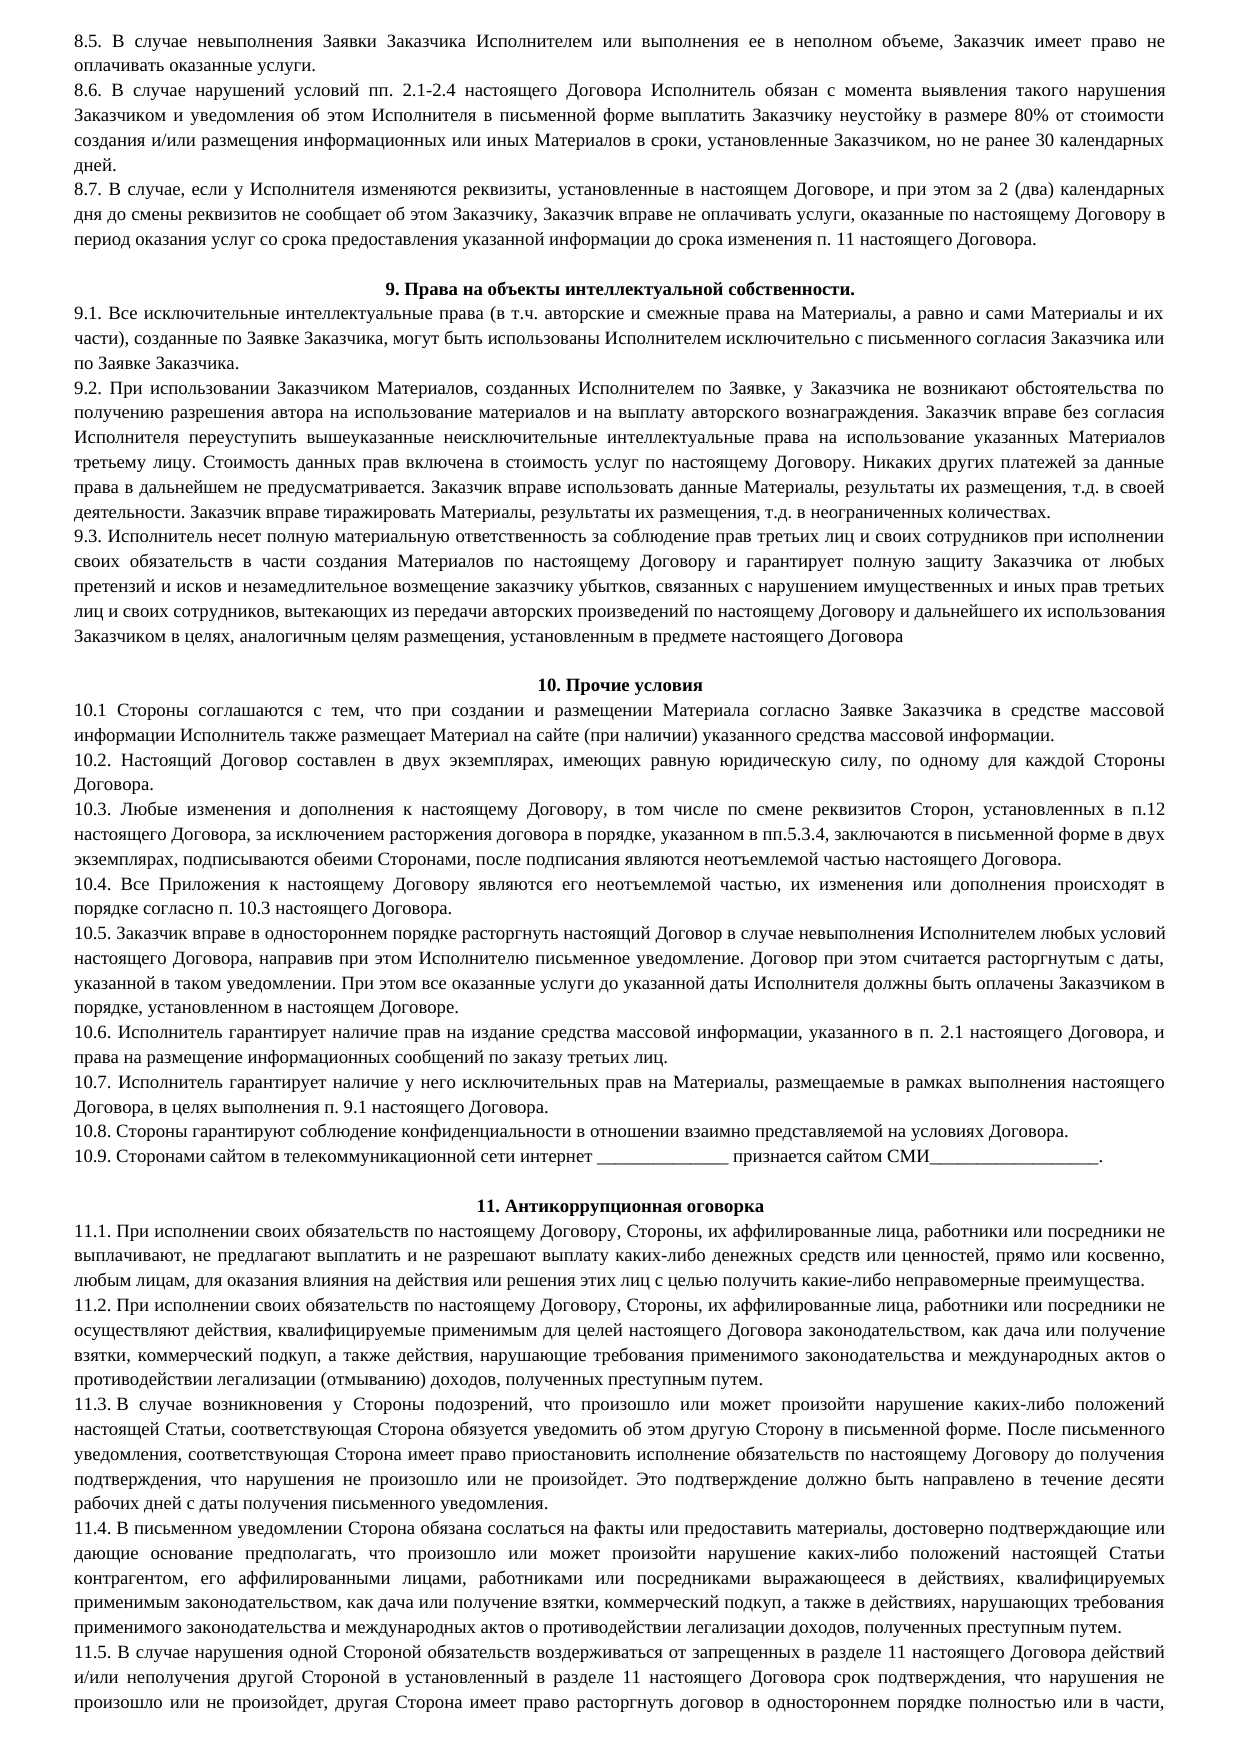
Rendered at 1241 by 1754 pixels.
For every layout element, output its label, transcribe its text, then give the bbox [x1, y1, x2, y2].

text 8.6. В случае нарушений условий пп. 2.1-2.4 настоящего Договора Исполнитель обязан с момента выявления такого нарушения Заказчиком и уведомления об этом Исполнителя в письменной форме выплатить Заказчику неустойку в размере 80% от стоимости создания и/или размещения информационных или иных Материалов в сроки, установленные Заказчиком, но не ранее 30 календарных дней. [74, 79, 1167, 175]
text 9. Права на объекты интеллектуальной собственности. [74, 277, 1167, 299]
text 10.3. Любые изменения и дополнения к настоящему Договору, в том числе по смене реквизитов Сторон, установленных в п.12 настоящего Договора, за исключением расторжения договора в порядке, указанном в пп.5.3.4, заключаются в письменной форме в двух экземплярах, подписываются обеими Сторонами, после подписания являются неотъемлемой частью настоящего Договора. [74, 798, 1167, 869]
text 10.8. Стороны гарантируют соблюдение конфиденциальности в отношении взаимно представляемой на условиях Договора. [74, 1120, 1167, 1142]
text 11.3. В случае возникновения у Стороны подозрений, что произошло или может произойти нарушение каких-либо положений настоящей Статьи, соответствующая Сторона обязуется уведомить об этом другую Сторону в письменной форме. После письменного уведомления, соответствующая Сторона имеет право приостановить исполнение обязательств по настоящему Договору до получения подтверждения, что нарушения не произошло или не произойдет. Это подтверждение должно быть направлено в течение десяти рабочих дней с даты получения письменного уведомления. [74, 1393, 1167, 1514]
text 9.1. Все исключительные интеллектуальные права (в т.ч. авторские и смежные права на Материалы, а равно и сами Материалы и их части), созданные по Заявке Заказчика, могут быть использованы Исполнителем исключительно с письменного согласия Заказчика или по Заявке Заказчика. [74, 302, 1167, 373]
text 9.2. При использовании Заказчиком Материалов, созданных Исполнителем по Заявке, у Заказчика не возникают обстоятельства по получению разрешения автора на использование материалов и на выплату авторского вознаграждения. Заказчик вправе без согласия Исполнителя переуступить вышеуказанные неисключительные интеллектуальные права на использование указанных Материалов третьему лицу. Стоимость данных прав включена в стоимость услуг по настоящему Договору. Никаких других платежей за данные права в дальнейшем не предусматривается. Заказчик вправе использовать данные Материалы, результаты их размещения, т.д. в своей деятельности. Заказчик вправе тиражировать Материалы, результаты их размещения, т.д. в неограниченных количествах. [74, 377, 1167, 522]
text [74, 1641, 1167, 1712]
text 11. Антикоррупционная оговорка [74, 1195, 1167, 1216]
text 9.3. Исполнитель несет полную материальную ответственность за соблюдение прав третьих лиц и своих сотрудников при исполнении своих обязательств в части создания Материалов по настоящему Договору и гарантирует полную защиту Заказчика от любых претензий и исков и незамедлительное возмещение заказчику убытков, связанных с нарушением имущественных и иных прав третьих лиц и своих сотрудников, вытекающих из передачи авторских произведений по настоящему Договору и дальнейшего их использования Заказчиком в целях, аналогичным целям размещения, установленным в предмете настоящего Договора [74, 525, 1167, 646]
text 11.4. В письменном уведомлении Сторона обязана сослаться на факты или предоставить материалы, достоверно подтверждающие или дающие основание предполагать, что произошло или может произойти нарушение каких-либо положений настоящей Статьи контрагентом, его аффилированными лицами, работниками или посредниками выражающееся в действиях, квалифицируемых применимым законодательством, как дача или получение взятки, коммерческий подкуп, а также в действиях, нарушающих требования применимого законодательства и международных актов о противодействии легализации доходов, полученных преступным путем. [74, 1517, 1167, 1638]
text 10. Прочие условия [74, 674, 1167, 696]
text 8.5. В случае невыполнения Заявки Заказчика Исполнителем или выполнения ее в неполном объеме, Заказчик имеет право не оплачивать оказанные услуги. [74, 29, 1167, 76]
text 11.1. При исполнении своих обязательств по настоящему Договору, Стороны, их аффилированные лица, работники или посредники не выплачивают, не предлагают выплатить и не разрешают выплату каких-либо денежных средств или ценностей, прямо или косвенно, любым лицам, для оказания влияния на действия или решения этих лиц с целью получить какие-либо неправомерные преимущества. [74, 1219, 1167, 1291]
text 8.7. В случае, если у Исполнителя изменяются реквизиты, установленные в настоящем Договоре, и при этом за 2 (два) календарных дня до смены реквизитов не сообщает об этом Заказчику, Заказчик вправе не оплачивать услуги, оказанные по настоящему Договору в период оказания услуг со срока предоставления указанной информации до срока изменения п. 11 настоящего Договора. [74, 178, 1167, 249]
text 10.2. Настоящий Договор составлен в двух экземплярах, имеющих равную юридическую силу, по одному для каждой Стороны Договора. [74, 748, 1167, 795]
text 10.1 Стороны соглашаются с тем, что при создании и размещении Материала согласно Заявке Заказчика в средстве массовой информации Исполнитель также размещает Материал на сайте (при наличии) указанного средства массовой информации. [74, 699, 1167, 745]
text 10.4. Все Приложения к настоящему Договору являются его неотъемлемой частью, их изменения или дополнения происходят в порядке согласно п. 10.3 настоящего Договора. [74, 872, 1167, 919]
text 10.7. Исполнитель гарантирует наличие у него исключительных прав на Материалы, размещаемые в рамках выполнения настоящего Договора, в целях выполнения п. 9.1 настоящего Договора. [74, 1071, 1167, 1117]
text 10.9. Сторонами сайтом в телекоммуникационной сети интернет ______________ признается сайтом СМИ__________________. [74, 1145, 1167, 1167]
text 11.2. При исполнении своих обязательств по настоящему Договору, Стороны, их аффилированные лица, работники или посредники не осуществляют действия, квалифицируемые применимым для целей настоящего Договора законодательством, как дача или получение взятки, коммерческий подкуп, а также действия, нарушающие требования применимого законодательства и международных актов о противодействии легализации (отмыванию) доходов, полученных преступным путем. [74, 1294, 1167, 1390]
text 10.5. Заказчик вправе в одностороннем порядке расторгнуть настоящий Договор в случае невыполнения Исполнителем любых условий настоящего Договора, направив при этом Исполнителю письменное уведомление. Договор при этом считается расторгнутым с даты, указанной в таком уведомлении. При этом все оказанные услуги до указанной даты Исполнителя должны быть оплачены Заказчиком в порядке, установленном в настоящем Договоре. [74, 922, 1167, 1018]
text 10.6. Исполнитель гарантирует наличие прав на издание средства массовой информации, указанного в п. 2.1 настоящего Договора, и права на размещение информационных сообщений по заказу третьих лиц. [74, 1021, 1167, 1068]
